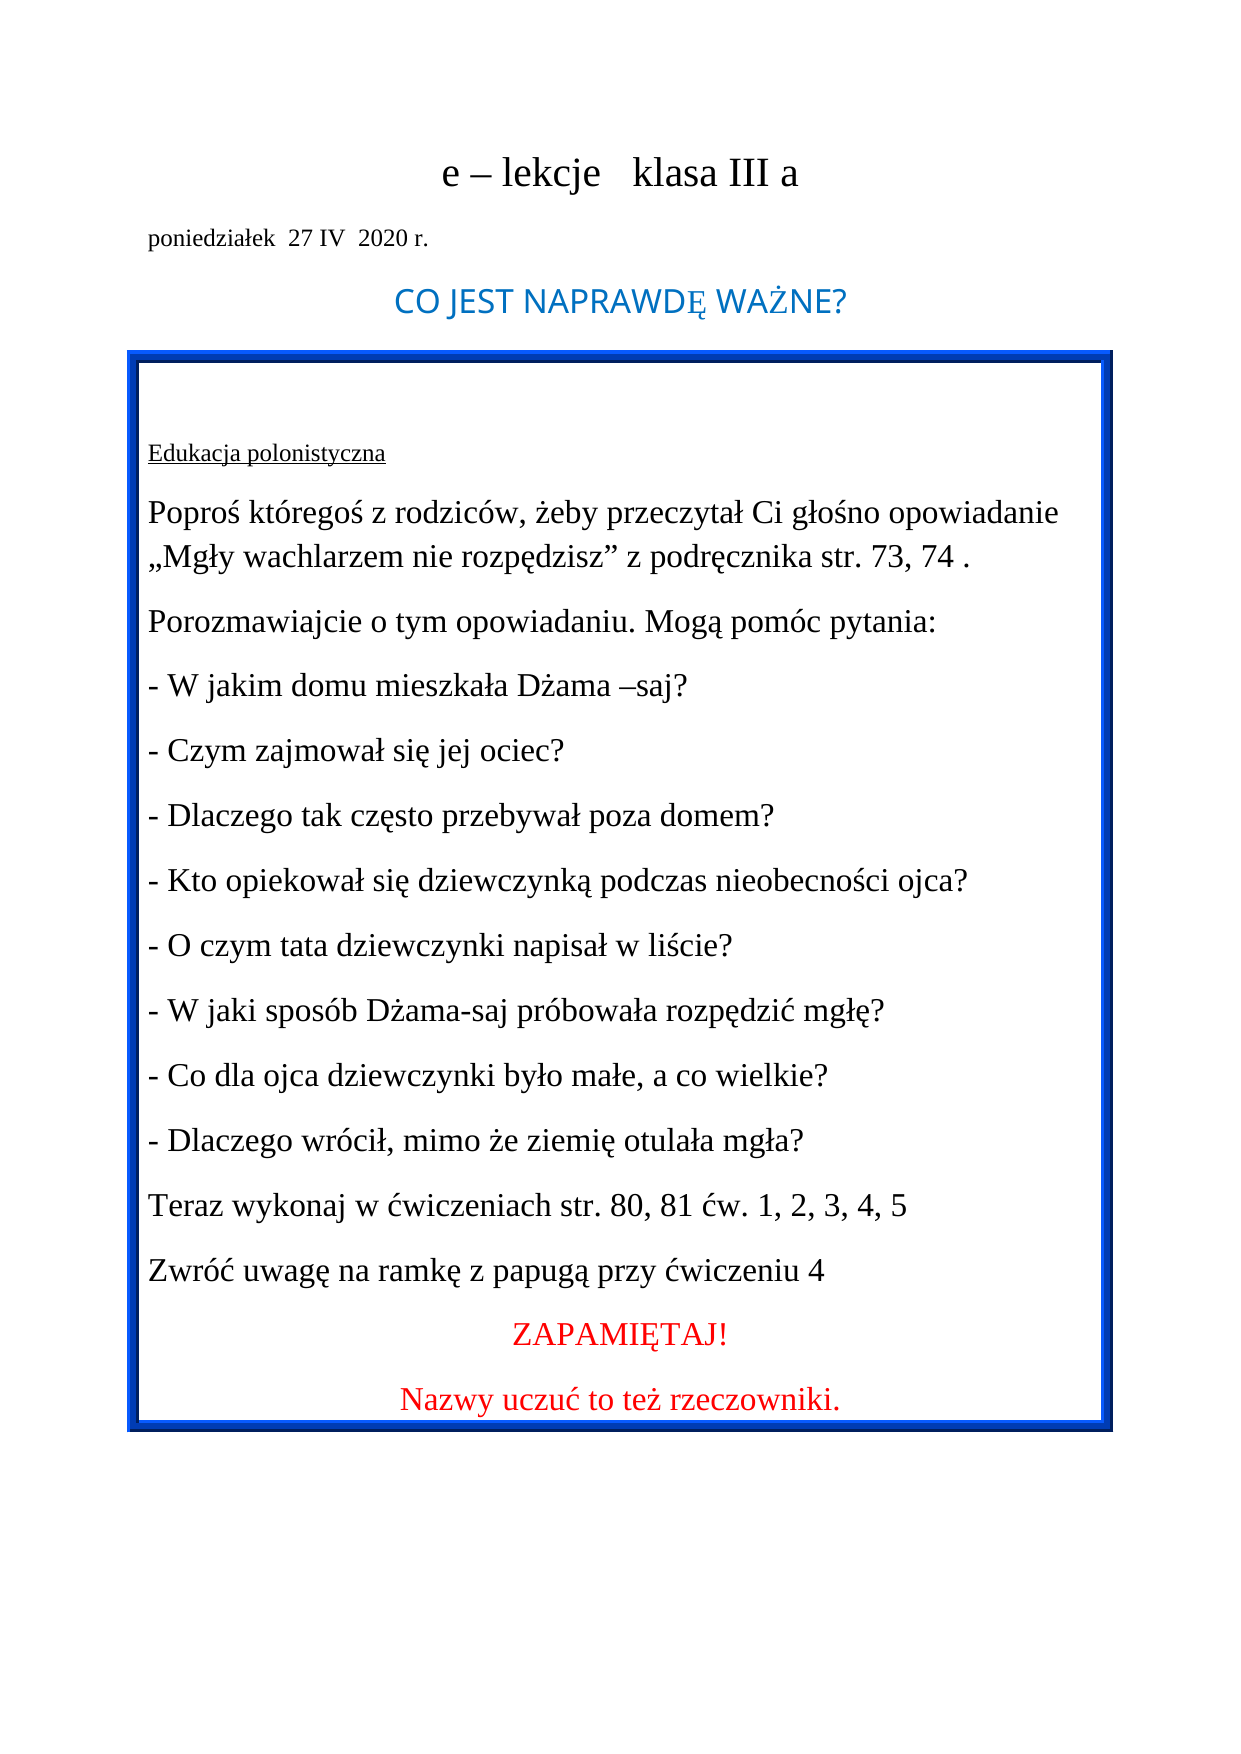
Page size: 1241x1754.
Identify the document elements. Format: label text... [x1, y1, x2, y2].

text - W jaki sposób Dżama-saj próbowała rozpędzić mgłę? [139, 976, 1101, 1028]
text - O czym tata dziewczynki napisał w liście? [139, 911, 1101, 964]
text Poproś któregoś z rodziców, żeby przeczytał Ci głośno opowiadanie „Mgły wachlarzem nie rozpędzisz” z podręcznika str. 73, 74 . [139, 477, 1101, 574]
text CO JEST NAPRAWDĘ WAŻNE? [148, 277, 1093, 323]
text - Czym zajmował się jej ociec? [139, 716, 1101, 769]
text Zwróć uwagę na ramkę z papugą przy ćwiczeniu 4 [139, 1235, 1101, 1288]
text - Co dla ojca dziewczynki było małe, a co wielkie? [139, 1041, 1101, 1093]
text Porozmawiajcie o tym opowiadaniu. Mogą pomóc pytania: [139, 586, 1101, 639]
text ZAPAMIĘTAJ! [139, 1300, 1101, 1353]
text - Kto opiekował się dziewczynką podczas nieobecności ojca? [139, 846, 1101, 899]
text - Dlaczego tak często przebywał poza domem? [139, 781, 1101, 834]
text Teraz wykonaj w ćwiczeniach str. 80, 81 ćw. 1, 2, 3, 4, 5 [139, 1170, 1101, 1223]
text e – lekcje klasa III a [148, 148, 1093, 196]
text Edukacja polonistyczna [139, 423, 1101, 467]
text poniedziałek 27 IV 2020 r. [148, 223, 1093, 252]
text - W jakim domu mieszkała Dżama –saj? [139, 651, 1101, 704]
text - Dlaczego wrócił, mimo że ziemię otulała mgła? [139, 1105, 1101, 1158]
text Nazwy uczuć to też rzeczowniki. [139, 1365, 1101, 1420]
